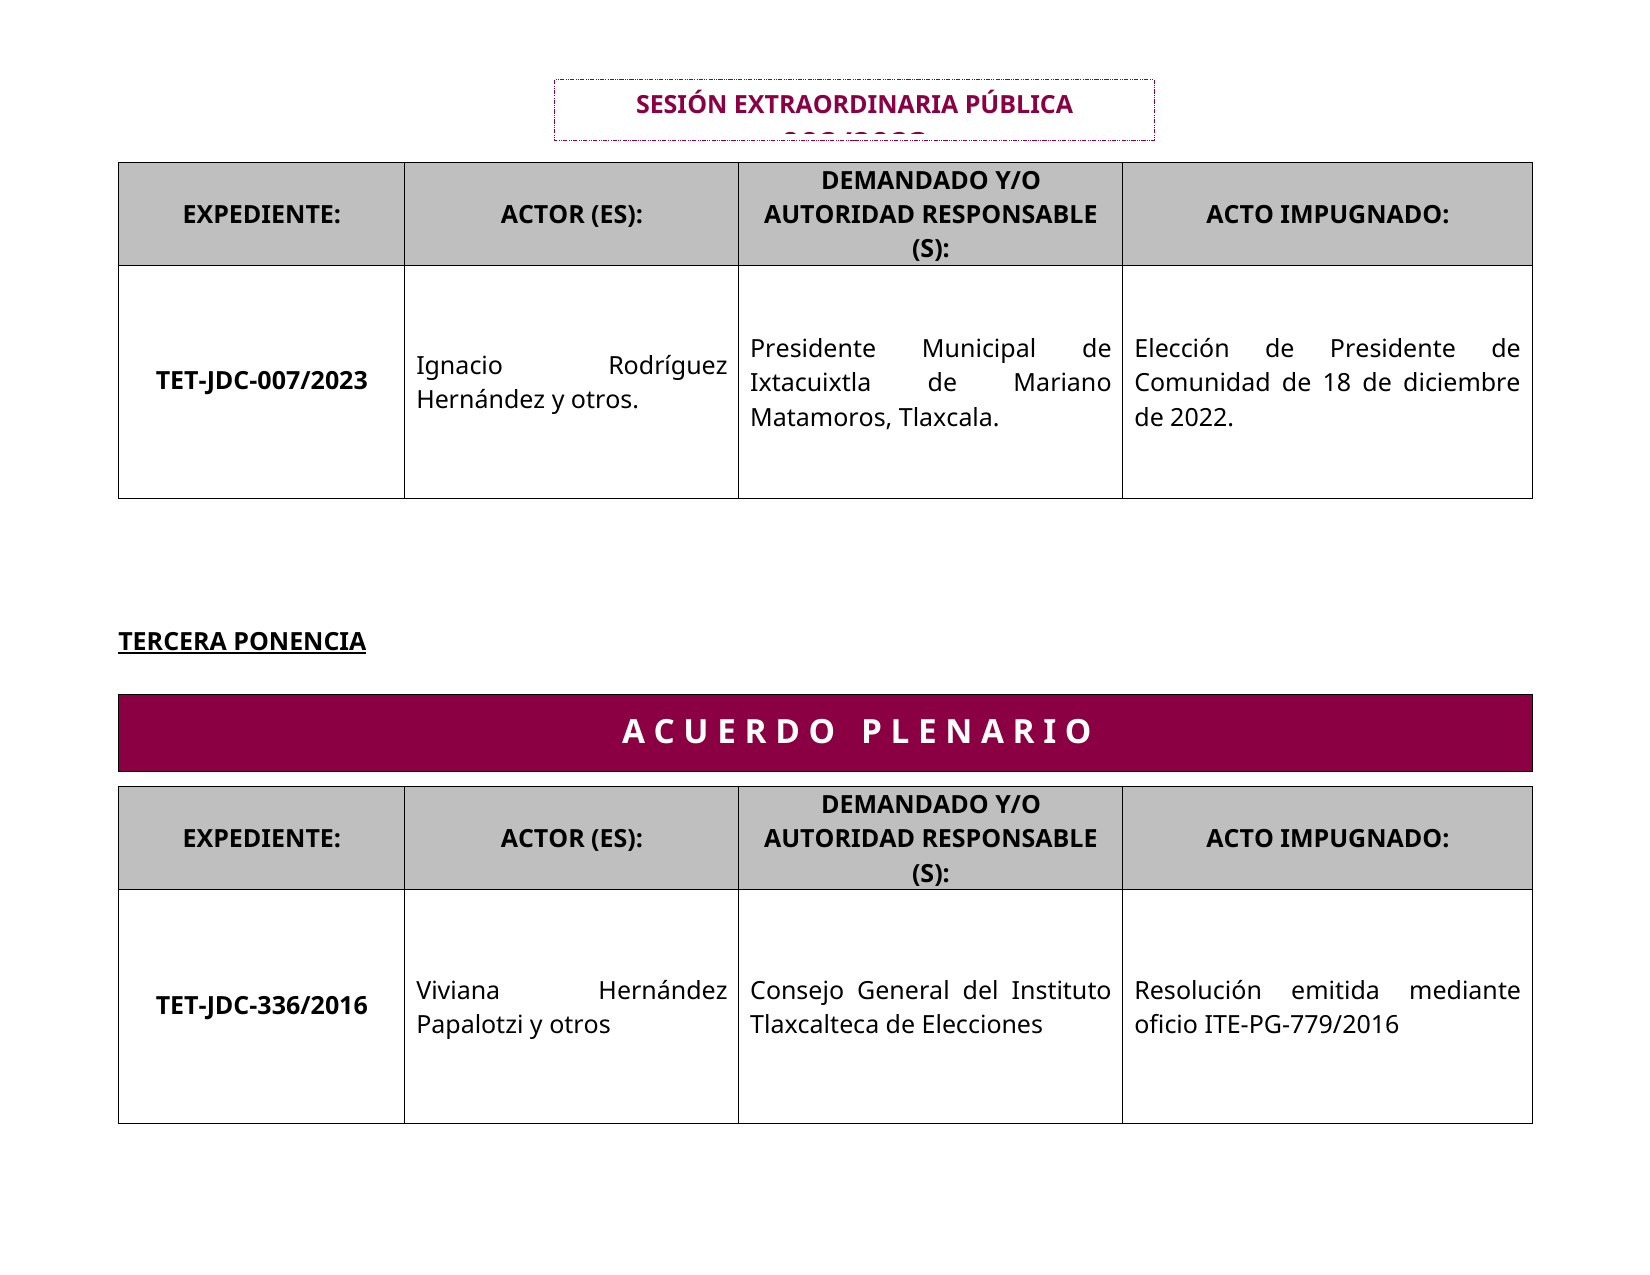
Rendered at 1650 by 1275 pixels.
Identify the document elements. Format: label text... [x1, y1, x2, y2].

table_cell TET-JDC-007/2023 [119, 266, 404, 498]
table_header EXPEDIENTE: [119, 787, 404, 889]
table_cell Resolución emitida mediante oficio ITE-PG-779/2016 [1123, 890, 1532, 1123]
table_header ACTO IMPUGNADO: [1123, 787, 1532, 889]
table_cell Viviana Hernández Papalotzi y otros [405, 890, 738, 1123]
table_header ACTOR (ES): [405, 163, 738, 265]
table_cell Elección de Presidente de Comunidad de 18 de diciembre de 2022. [1123, 266, 1532, 498]
table_header ACTOR (ES): [405, 787, 738, 889]
table_header DEMANDADO Y/O AUTORIDAD RESPONSABLE (S): [739, 163, 1122, 265]
table_cell TET-JDC-336/2016 [119, 890, 404, 1123]
text TERCERA PONENCIA [118, 623, 1532, 657]
table_cell Presidente Municipal de Ixtacuixtla de Mariano Matamoros, Tlaxcala. [739, 266, 1122, 498]
table_header DEMANDADO Y/O AUTORIDAD RESPONSABLE (S): [739, 787, 1122, 889]
table_cell Consejo General del Instituto Tlaxcalteca de Elecciones [739, 890, 1122, 1123]
table_cell Ignacio Rodríguez Hernández y otros. [405, 266, 738, 498]
table_header ACTO IMPUGNADO: [1123, 163, 1532, 265]
table_header EXPEDIENTE: [119, 163, 404, 265]
table_header A C U E R D O P L E N A R I O [119, 695, 1532, 771]
